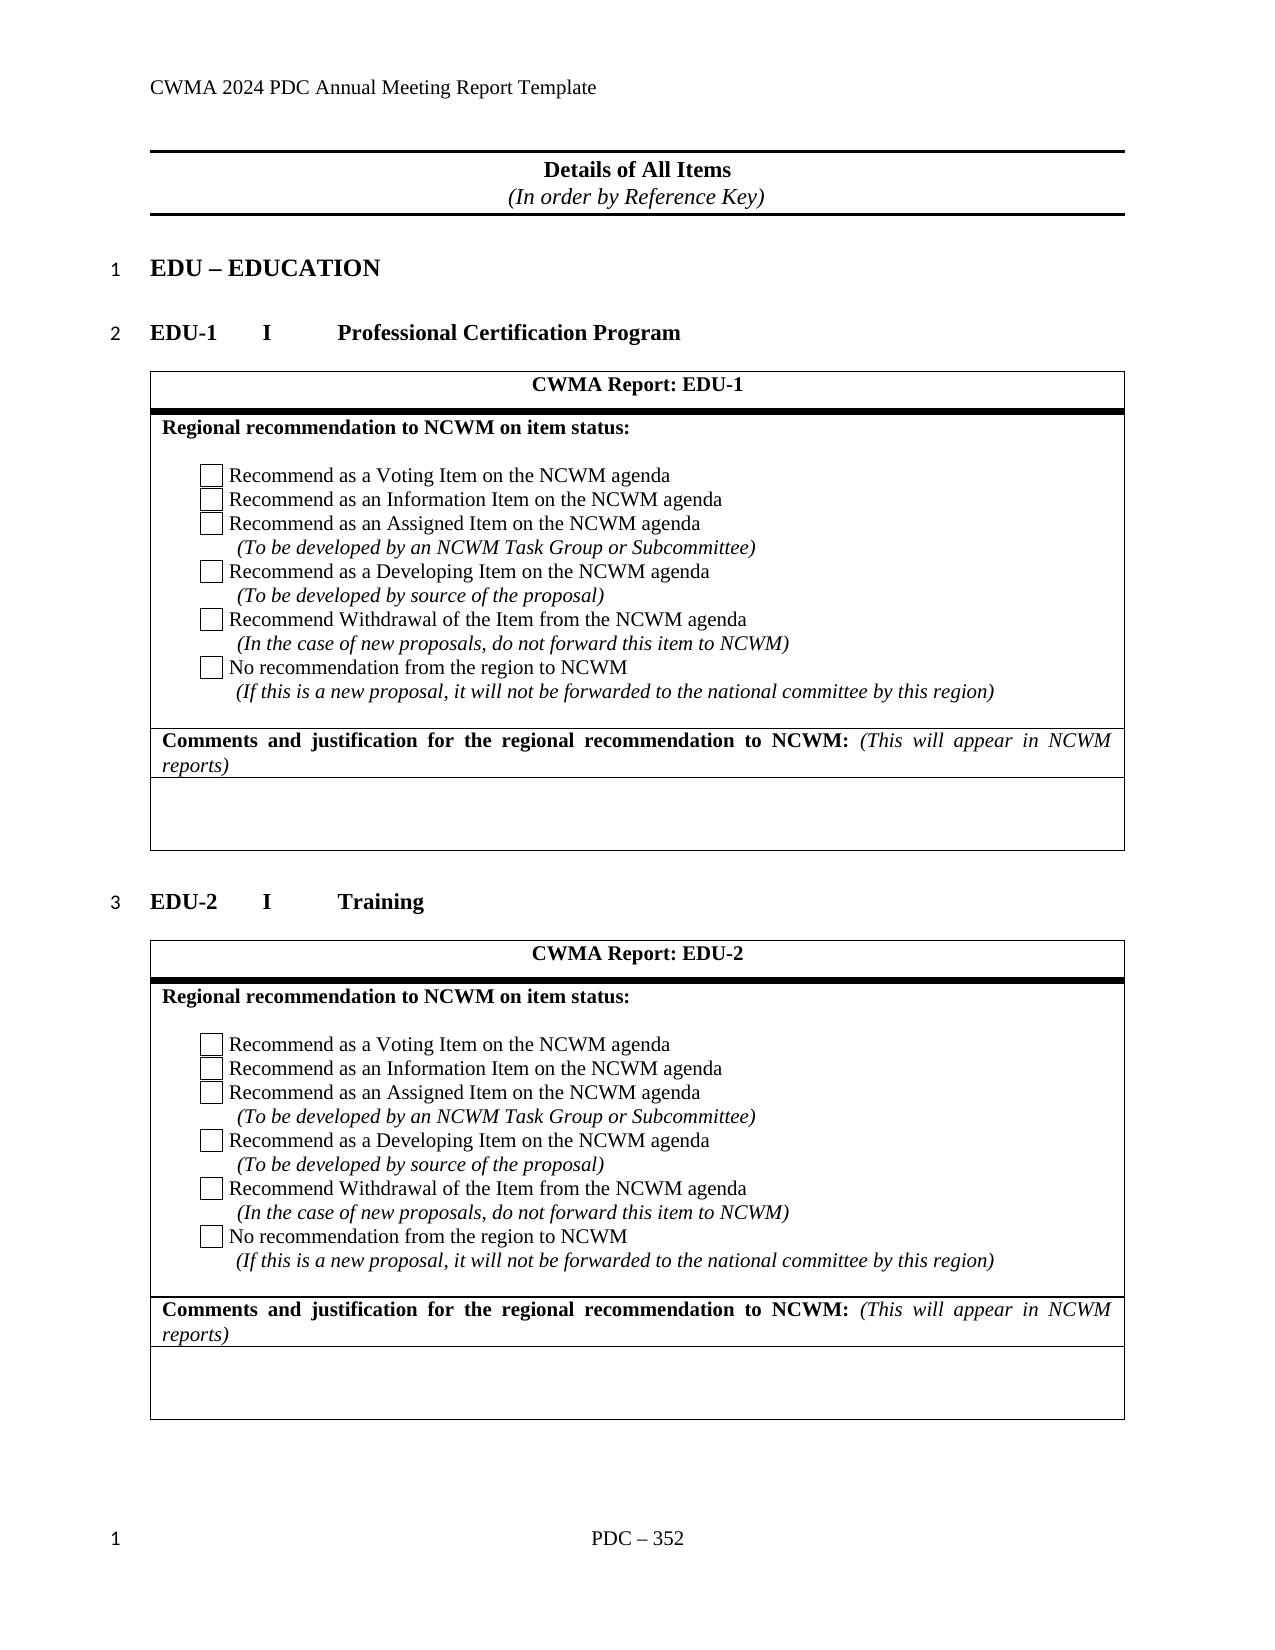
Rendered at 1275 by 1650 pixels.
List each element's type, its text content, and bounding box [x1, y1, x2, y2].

table_cell Comments and justification for the regional recommendation to NCWM: (This will appear in NCWM reports) [151, 729, 1124, 777]
table_header CWMA Report: EDU-2 [151, 941, 1124, 977]
subtitle EDU – EDUCATION [150, 253, 1125, 282]
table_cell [151, 984, 1124, 1296]
subtitle EDU-2 I Training [150, 888, 1125, 915]
table_cell [151, 778, 1124, 850]
table_header Details of All Items (In order by Reference Key) [150, 153, 1125, 212]
table_header CWMA Report: EDU-1 [151, 372, 1124, 408]
subtitle EDU-1 I Professional Certification Program [150, 319, 1125, 346]
table_cell [151, 1347, 1124, 1419]
table_cell Comments and justification for the regional recommendation to NCWM: (This will appear in NCWM reports) [151, 1298, 1124, 1346]
